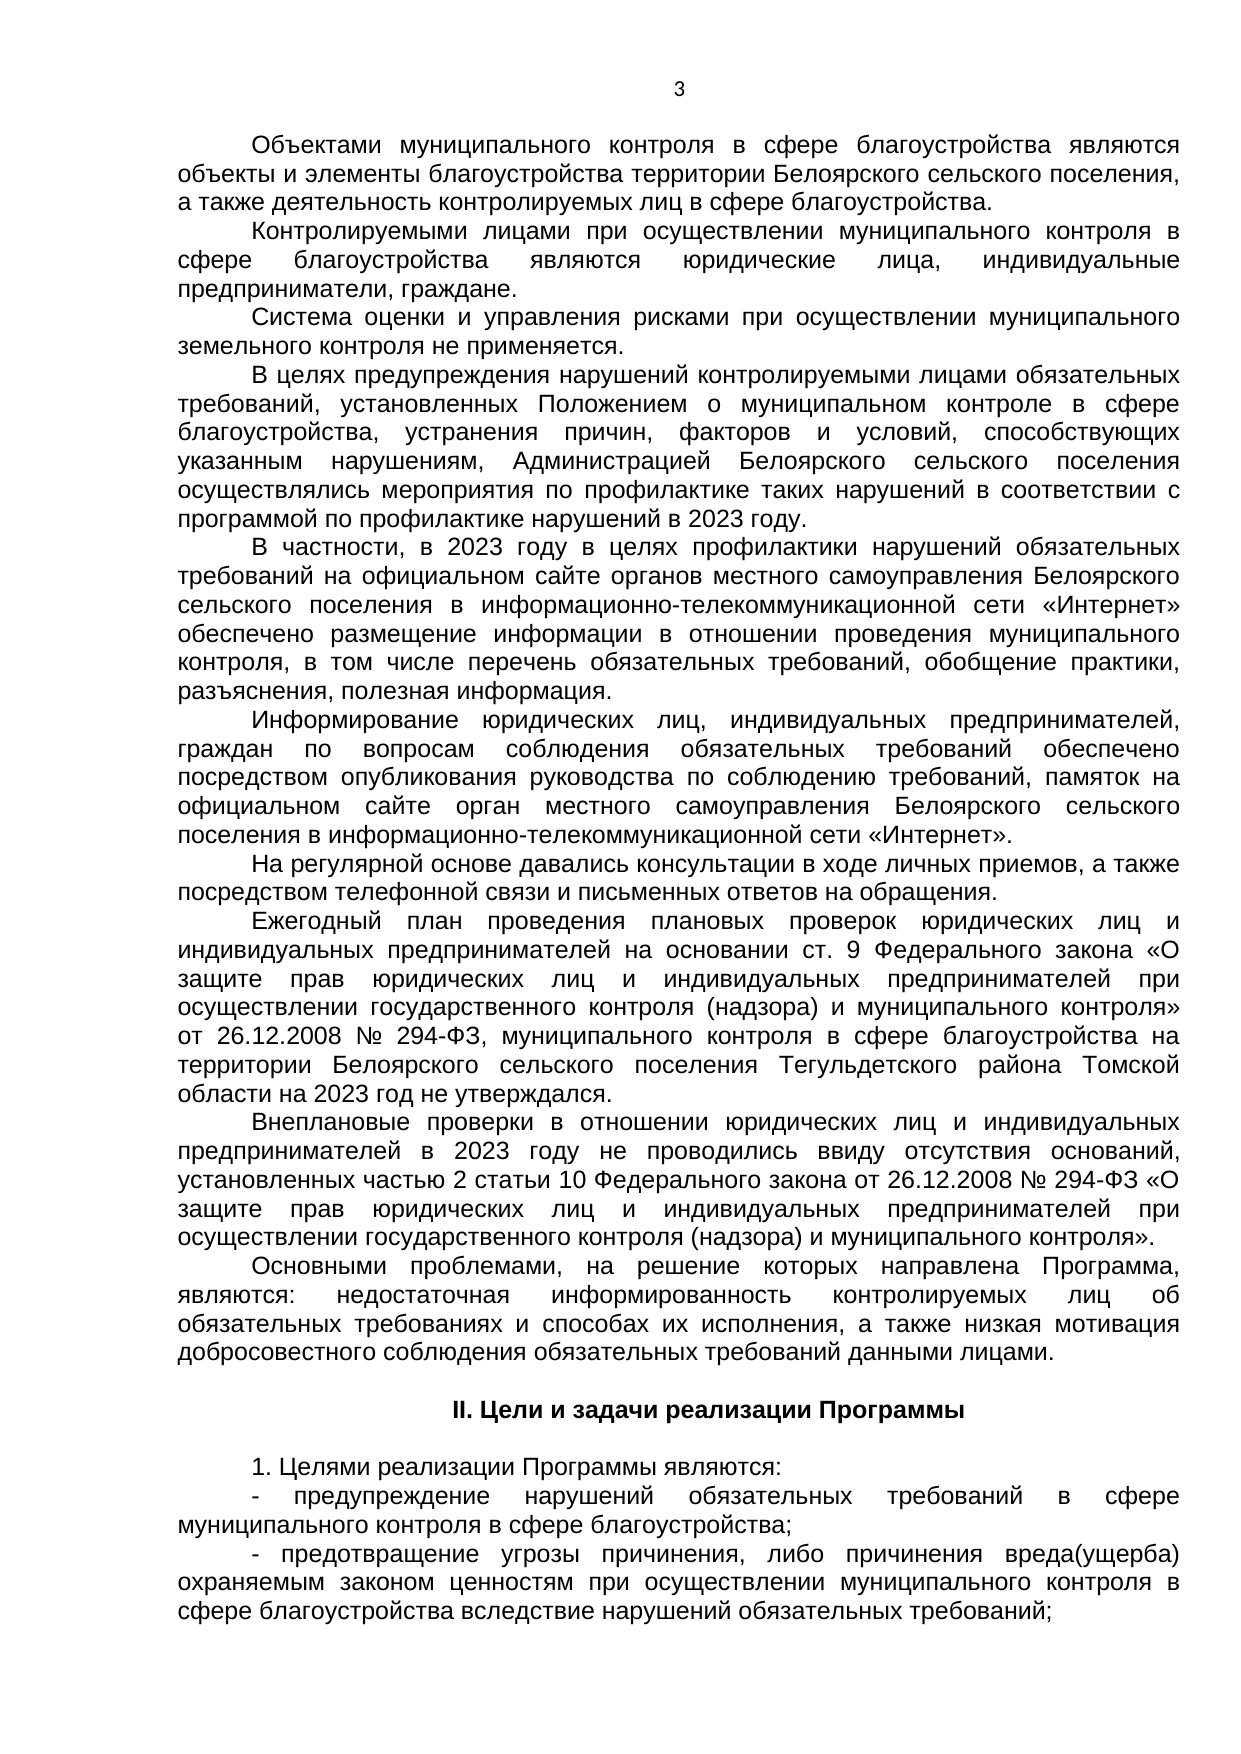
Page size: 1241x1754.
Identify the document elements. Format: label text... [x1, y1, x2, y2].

text 1. Целями реализации Программы являются: [177, 1452, 1181, 1481]
text Контролируемыми лицами при осуществлении муниципального контроля в сфере благоустройства являются юридические лица, индивидуальные предприниматели, граждане. [177, 216, 1181, 302]
text Ежегодный план проведения плановых проверок юридических лиц и индивидуальных предпринимателей на основании ст. 9 Федерального закона «О защите прав юридических лиц и индивидуальных предпринимателей при осуществлении государственного контроля (надзора) и муниципального контроля» от 26.12.2008 № 294-ФЗ, муниципального контроля в сфере благоустройства на территории Белоярского сельского поселения Тегульдетского района Томской области на 2023 год не утверждался. [177, 906, 1181, 1107]
text Информирование юридических лиц, индивидуальных предпринимателей, граждан по вопросам соблюдения обязательных требований обеспечено посредством опубликования руководства по соблюдению требований, памяток на официальном сайте орган местного самоуправления Белоярского сельского поселения в информационно-телекоммуникационной сети «Интернет». [177, 705, 1181, 849]
text Основными проблемами, на решение которых направлена Программа, являются: недостаточная информированность контролируемых лиц об обязательных требованиях и способах их исполнения, а также низкая мотивация добросовестного соблюдения обязательных требований данными лицами. [177, 1251, 1181, 1366]
text В частности, в 2023 году в целях профилактики нарушений обязательных требований на официальном сайте органов местного самоуправления Белоярского сельского поселения в информационно-телекоммуникационной сети «Интернет» обеспечено размещение информации в отношении проведения муниципального контроля, в том числе перечень обязательных требований, обобщение практики, разъяснения, полезная информация. [177, 532, 1181, 705]
text В целях предупреждения нарушений контролируемыми лицами обязательных требований, установленных Положением о муниципальном контроле в сфере благоустройства, устранения причин, факторов и условий, способствующих указанным нарушениям, Администрацией Белоярского сельского поселения осуществлялись мероприятия по профилактике таких нарушений в соответствии с программой по профилактике нарушений в 2023 году. [177, 360, 1181, 532]
text Объектами муниципального контроля в сфере благоустройства являются объекты и элементы благоустройства территории Белоярского сельского поселения, а также деятельность контролируемых лиц в сфере благоустройства. [177, 130, 1181, 216]
text - предотвращение угрозы причинения, либо причинения вреда(ущерба) охраняемым законом ценностям при осуществлении муниципального контроля в сфере благоустройства вследствие нарушений обязательных требований; [177, 1539, 1181, 1625]
text На регулярной основе давались консультации в ходе личных приемов, а также посредством телефонной связи и письменных ответов на обращения. [177, 849, 1181, 906]
text - предупреждение нарушений обязательных требований в сфере муниципального контроля в сфере благоустройства; [177, 1481, 1181, 1539]
subtitle II. Цели и задачи реализации Программы [177, 1395, 1181, 1424]
text Внеплановые проверки в отношении юридических лиц и индивидуальных предпринимателей в 2023 году не проводились ввиду отсутствия оснований, установленных частью 2 статьи 10 Федерального закона от 26.12.2008 № 294-ФЗ «О защите прав юридических лиц и индивидуальных предпринимателей при осуществлении государственного контроля (надзора) и муниципального контроля». [177, 1107, 1181, 1251]
text Система оценки и управления рисками при осуществлении муниципального земельного контроля не применяется. [177, 302, 1181, 360]
